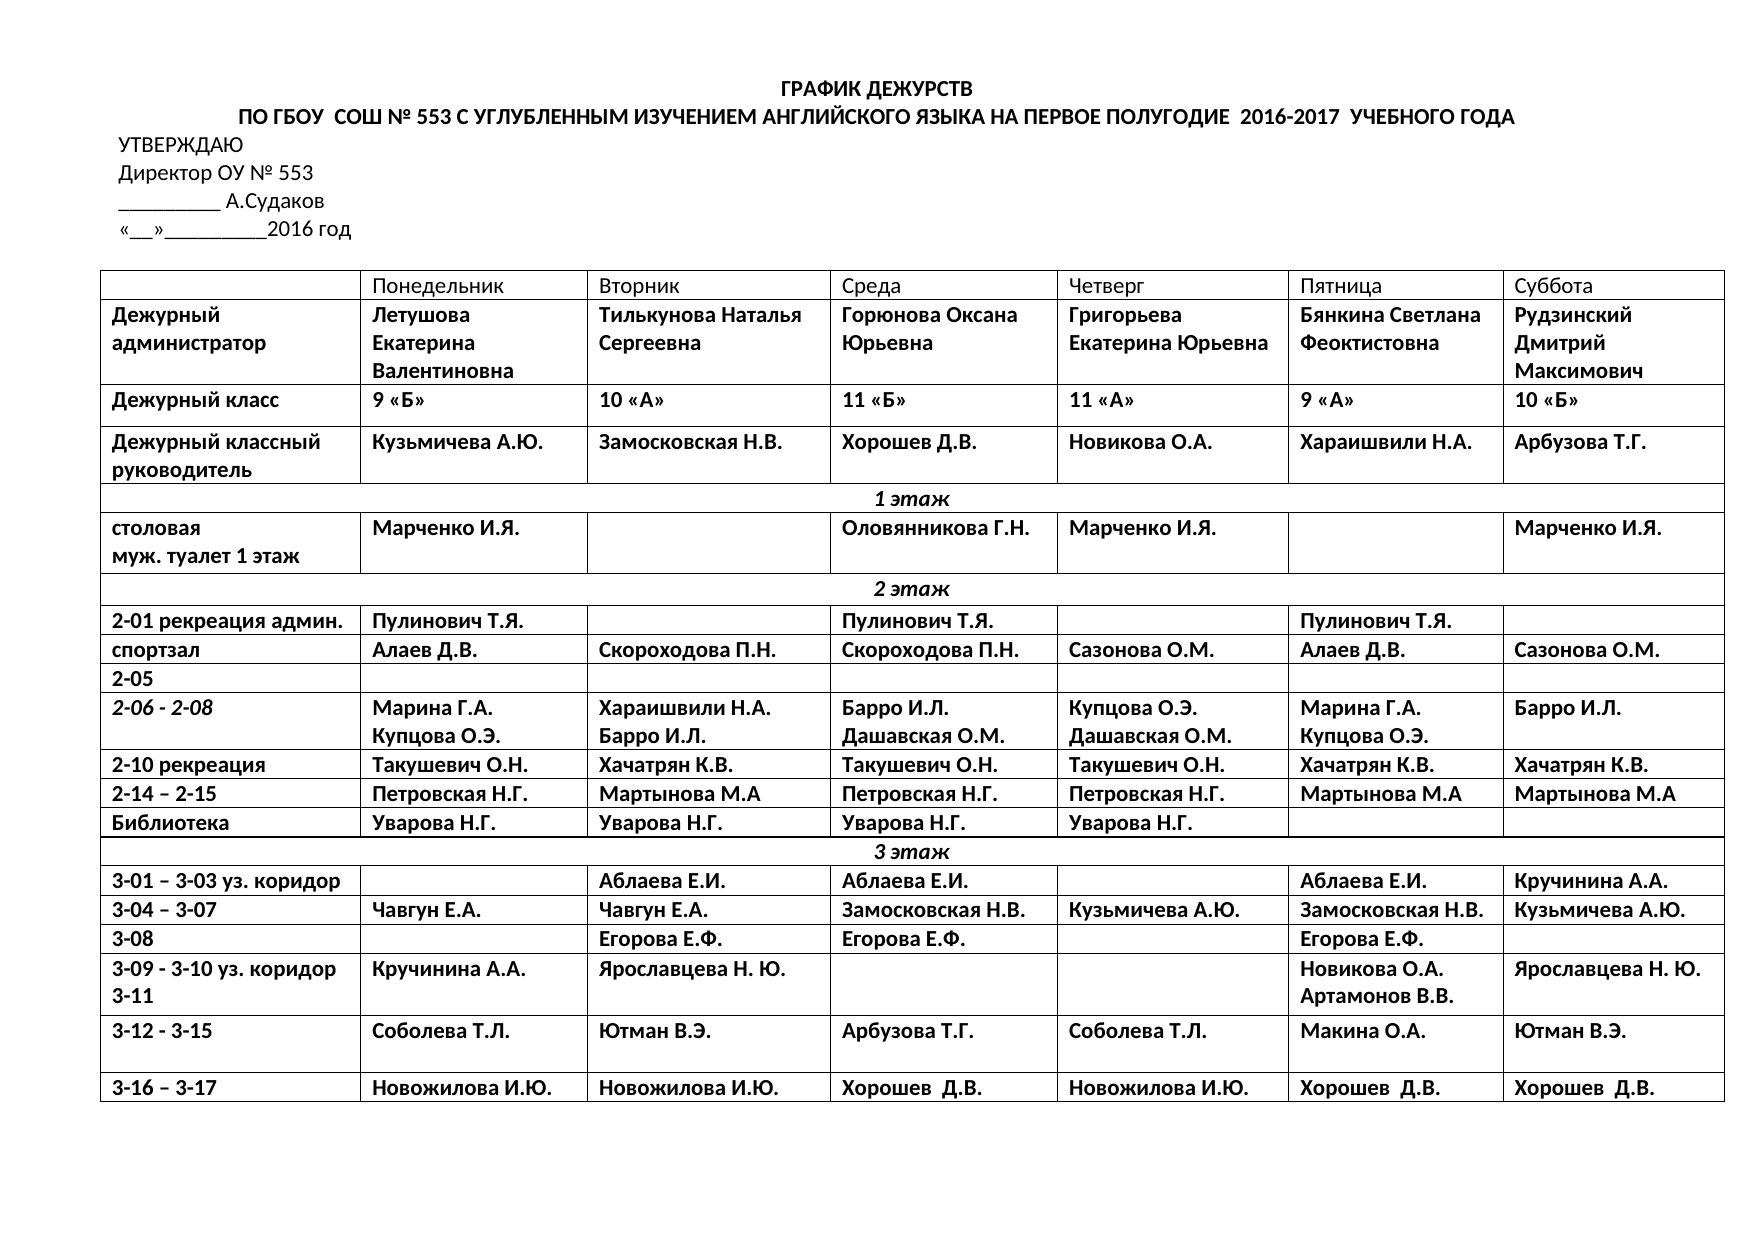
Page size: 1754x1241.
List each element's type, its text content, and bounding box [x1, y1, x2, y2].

table_cell 2-14 – 2-15 [101, 779, 360, 807]
table_cell [588, 513, 830, 573]
table_cell Хачатрян К.В. [1504, 750, 1724, 778]
table_cell Новожилова И.Ю. [361, 1073, 587, 1101]
table_cell 2-06 - 2-08 [101, 693, 360, 749]
table_cell Ярославцева Н. Ю. [1504, 954, 1724, 1015]
table_cell Уварова Н.Г. [361, 808, 587, 836]
table_cell [1289, 664, 1503, 692]
table_cell Горюнова Оксана Юрьевна [831, 300, 1057, 384]
table_cell 2-05 [101, 664, 360, 692]
table_cell 9 «Б» [361, 385, 587, 426]
table_cell 10 «Б» [1504, 385, 1724, 426]
table_cell Егорова Е.Ф. [588, 925, 830, 953]
text _________ А.Судаков [118, 186, 1636, 214]
table_cell Кручинина А.А. [361, 954, 587, 1015]
table_cell 1 этаж [101, 484, 1724, 512]
table_cell Хорошев Д.В. [1289, 1073, 1503, 1101]
table_cell Соболева Т.Л. [361, 1016, 587, 1072]
table_cell Такушевич О.Н. [361, 750, 587, 778]
table_cell Хорошев Д.В. [831, 1073, 1057, 1101]
table_cell 3-01 – 3-03 уз. коридор [101, 866, 360, 894]
table_cell Марченко И.Я. [361, 513, 587, 573]
table_cell [588, 664, 830, 692]
table_header Вторник [588, 271, 830, 299]
table_cell Хачатрян К.В. [1289, 750, 1503, 778]
table_cell Барро И.Л. [1504, 693, 1724, 749]
table_cell Купцова О.Э. Дашавская О.М. [1058, 693, 1288, 749]
table_header [101, 271, 360, 299]
table_cell [831, 954, 1057, 1015]
table_cell Кручинина А.А. [1504, 866, 1724, 894]
table_cell Замосковская Н.В. [831, 896, 1057, 923]
table_cell [588, 606, 830, 634]
table_cell Хараишвили Н.А. Барро И.Л. [588, 693, 830, 749]
table_cell Новожилова И.Ю. [588, 1073, 830, 1101]
table_cell [361, 664, 587, 692]
table_cell [1504, 664, 1724, 692]
table_cell Пулинович Т.Я. [1289, 606, 1503, 634]
table_cell Кузьмичева А.Ю. [1504, 896, 1724, 923]
table_cell Марченко И.Я. [1504, 513, 1724, 573]
table_cell Летушова Екатерина Валентиновна [361, 300, 587, 384]
table_cell Новикова О.А. Артамонов В.В. [1289, 954, 1503, 1015]
table_cell [1504, 606, 1724, 634]
table_cell [1289, 513, 1503, 573]
table_cell Мартынова М.А [1289, 779, 1503, 807]
table_cell Бянкина Светлана Феоктистовна [1289, 300, 1503, 384]
table_cell Аблаева Е.И. [588, 866, 830, 894]
table_cell Мартынова М.А [588, 779, 830, 807]
table_cell Арбузова Т.Г. [831, 1016, 1057, 1072]
table_cell Хачатрян К.В. [588, 750, 830, 778]
table_cell 3-09 - 3-10 уз. коридор 3-11 [101, 954, 360, 1015]
table_header Четверг [1058, 271, 1288, 299]
text ПО ГБОУ СОШ № 553 С УГЛУБЛЕННЫМ ИЗУЧЕНИЕМ АНГЛИЙСКОГО ЯЗЫКА НА ПЕРВОЕ ПОЛУГОДИЕ 2016-2017 УЧЕБНОГО ГОДА [118, 102, 1636, 130]
table_cell 11 «А» [1058, 385, 1288, 426]
table_header Суббота [1504, 271, 1724, 299]
table_cell Егорова Е.Ф. [831, 925, 1057, 953]
table_cell 3-12 - 3-15 [101, 1016, 360, 1072]
table_cell Мартынова М.А [1504, 779, 1724, 807]
table_cell Петровская Н.Г. [831, 779, 1057, 807]
table_cell Хорошев Д.В. [831, 427, 1057, 483]
table_cell 3 этаж [101, 838, 1724, 865]
table_cell Григорьева Екатерина Юрьевна [1058, 300, 1288, 384]
table_cell Рудзинский Дмитрий Максимович [1504, 300, 1724, 384]
table_cell Такушевич О.Н. [1058, 750, 1288, 778]
table_cell Хорошев Д.В. [1504, 1073, 1724, 1101]
table_cell Дежурный классный руководитель [101, 427, 360, 483]
table_cell Новикова О.А. [1058, 427, 1288, 483]
table_cell Петровская Н.Г. [1058, 779, 1288, 807]
table_cell Замосковская Н.В. [1289, 896, 1503, 923]
table_cell Хараишвили Н.А. [1289, 427, 1503, 483]
table_cell [1504, 808, 1724, 836]
table_cell столовая муж. туалет 1 этаж [101, 513, 360, 573]
table_cell Сазонова О.М. [1504, 635, 1724, 663]
table_cell Кузьмичева А.Ю. [361, 427, 587, 483]
table_cell 9 «А» [1289, 385, 1503, 426]
table_cell Алаев Д.В. [1289, 635, 1503, 663]
table_cell Такушевич О.Н. [831, 750, 1057, 778]
table_cell Ютман В.Э. [1504, 1016, 1724, 1072]
table_cell 3-04 – 3-07 [101, 896, 360, 923]
table_cell [1058, 866, 1288, 894]
table_cell Уварова Н.Г. [588, 808, 830, 836]
table_cell Скороходова П.Н. [588, 635, 830, 663]
table_cell Сазонова О.М. [1058, 635, 1288, 663]
table_cell Кузьмичева А.Ю. [1058, 896, 1288, 923]
table_cell Оловянникова Г.Н. [831, 513, 1057, 573]
table_cell 10 «А» [588, 385, 830, 426]
text «__»_________2016 год [118, 214, 1636, 242]
table_cell Аблаева Е.И. [831, 866, 1057, 894]
table_cell Скороходова П.Н. [831, 635, 1057, 663]
table_cell 2-01 рекреация админ. [101, 606, 360, 634]
table_cell Макина О.А. [1289, 1016, 1503, 1072]
table_cell [361, 925, 587, 953]
table_header Пятница [1289, 271, 1503, 299]
table_cell [831, 664, 1057, 692]
table_cell Арбузова Т.Г. [1504, 427, 1724, 483]
table_cell [1289, 808, 1503, 836]
table_cell Чавгун Е.А. [361, 896, 587, 923]
table_cell Марина Г.А. Купцова О.Э. [361, 693, 587, 749]
table_cell Петровская Н.Г. [361, 779, 587, 807]
table_cell 2-10 рекреация [101, 750, 360, 778]
table_cell Пулинович Т.Я. [831, 606, 1057, 634]
text ГРАФИК ДЕЖУРСТВ [118, 74, 1636, 102]
table_cell [1058, 925, 1288, 953]
table_cell Барро И.Л. Дашавская О.М. [831, 693, 1057, 749]
text УТВЕРЖДАЮ [118, 130, 1636, 158]
table_cell [361, 866, 587, 894]
table_cell Уварова Н.Г. [1058, 808, 1288, 836]
table_header Среда [831, 271, 1057, 299]
text Директор ОУ № 553 [118, 158, 1636, 186]
table_cell Марченко И.Я. [1058, 513, 1288, 573]
table_cell 11 «Б» [831, 385, 1057, 426]
table_cell Новожилова И.Ю. [1058, 1073, 1288, 1101]
table_cell [1058, 664, 1288, 692]
table_cell Соболева Т.Л. [1058, 1016, 1288, 1072]
table_cell спортзал [101, 635, 360, 663]
table_cell Пулинович Т.Я. [361, 606, 587, 634]
table_cell 2 этаж [101, 574, 1724, 605]
table_cell Библиотека [101, 808, 360, 836]
table_cell 3-16 – 3-17 [101, 1073, 360, 1101]
table_cell Тилькунова Наталья Сергеевна [588, 300, 830, 384]
table_cell Ярославцева Н. Ю. [588, 954, 830, 1015]
table_cell Дежурный класс [101, 385, 360, 426]
table_cell Дежурный администратор [101, 300, 360, 384]
table_cell Уварова Н.Г. [831, 808, 1057, 836]
table_cell [1504, 925, 1724, 953]
table_cell Алаев Д.В. [361, 635, 587, 663]
table_header Понедельник [361, 271, 587, 299]
table_cell Аблаева Е.И. [1289, 866, 1503, 894]
table_cell Егорова Е.Ф. [1289, 925, 1503, 953]
table_cell Замосковская Н.В. [588, 427, 830, 483]
table_cell Ютман В.Э. [588, 1016, 830, 1072]
table_cell [1058, 954, 1288, 1015]
table_cell 3-08 [101, 925, 360, 953]
table_cell Чавгун Е.А. [588, 896, 830, 923]
table_cell Марина Г.А. Купцова О.Э. [1289, 693, 1503, 749]
table_cell [1058, 606, 1288, 634]
